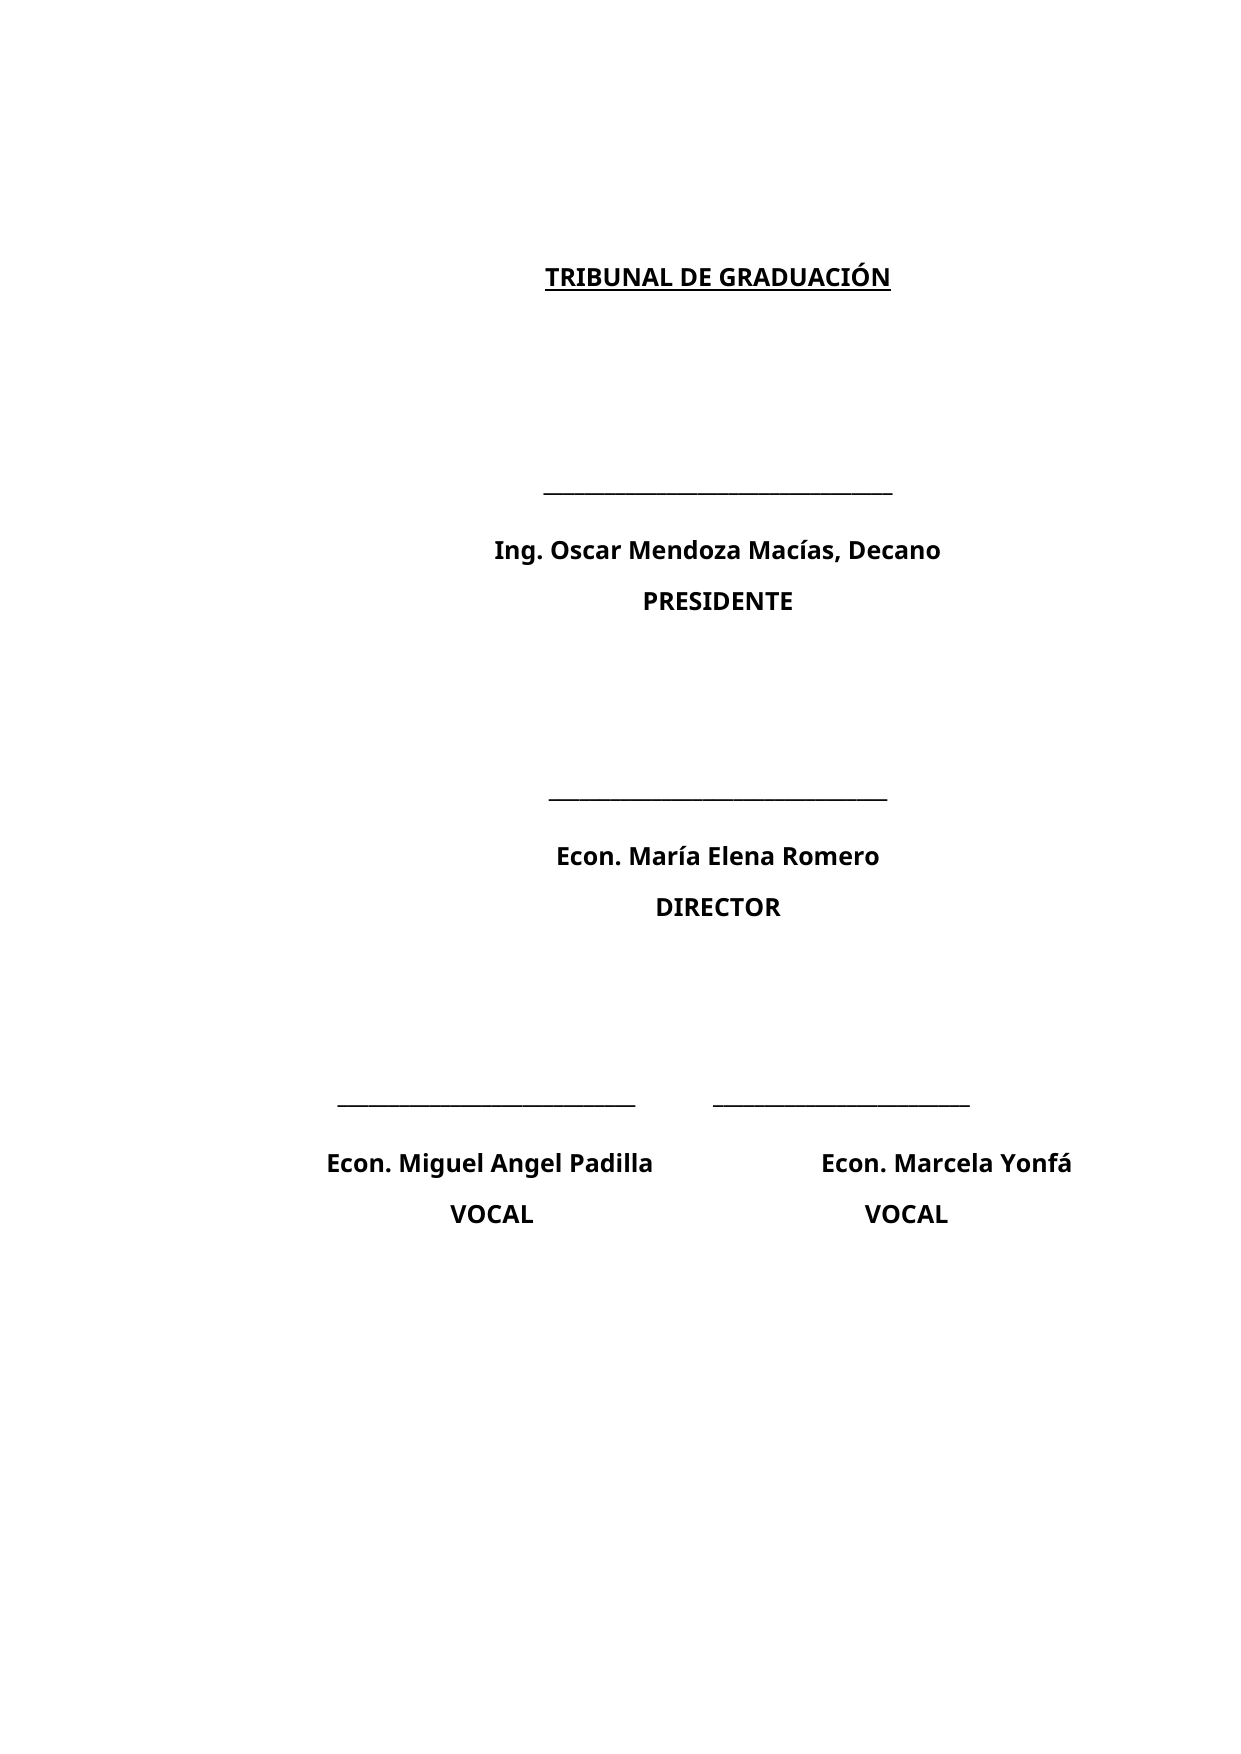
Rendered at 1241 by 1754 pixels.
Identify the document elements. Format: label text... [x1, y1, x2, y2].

text DIRECTOR [337, 890, 1098, 924]
text _________________________________ [337, 771, 1098, 805]
text __________________________________ [337, 464, 1098, 498]
text Mendoza Macías, Decano [337, 532, 1098, 566]
text VOCAL VOCAL [300, 1196, 1098, 1230]
text TRIBUNAL DE GRADUACIÓN [337, 260, 1098, 294]
text Econ. María Elena Romero [337, 839, 1098, 873]
text _____________________________ _________________________ [337, 1077, 1098, 1111]
text PRESIDENTE [337, 583, 1098, 617]
text Econ. Miguel Econ. Marcela Yonfá [300, 1145, 1098, 1179]
